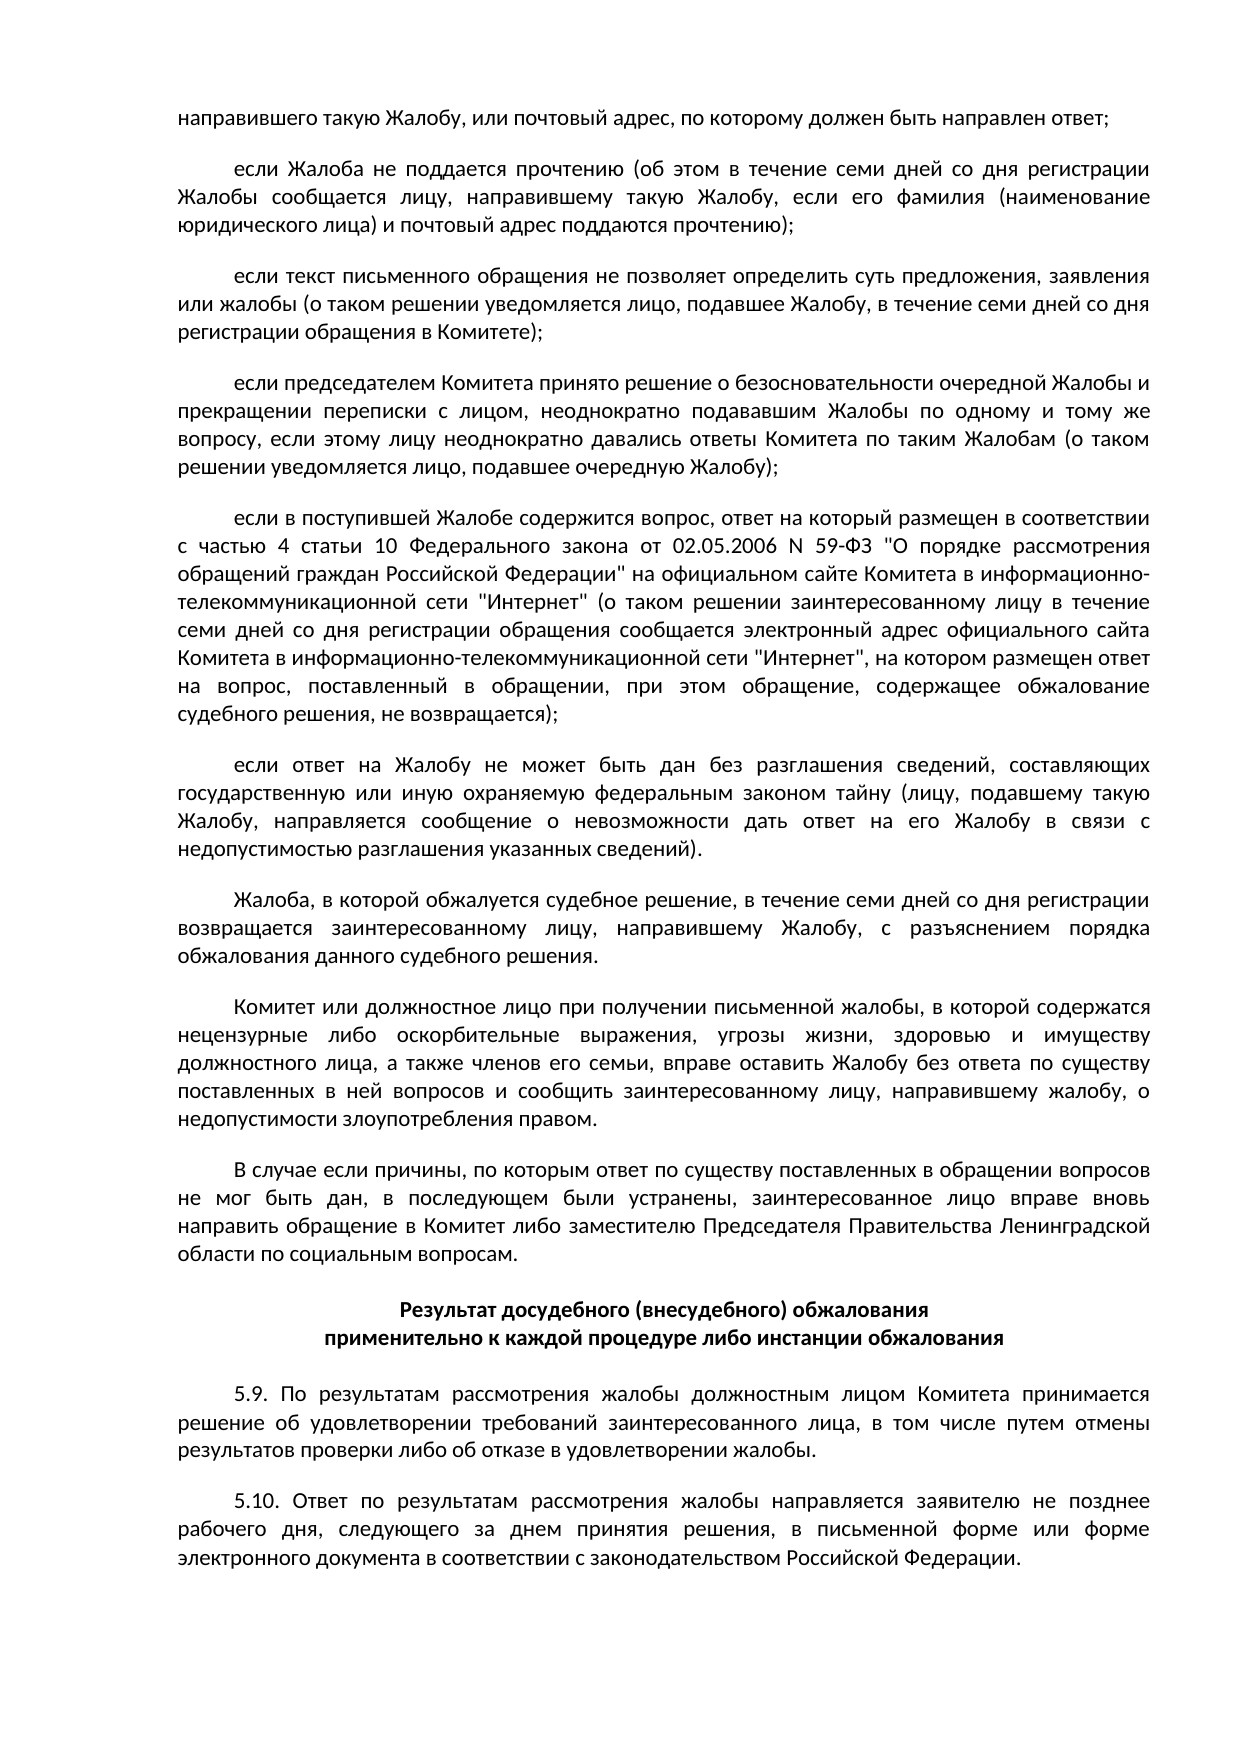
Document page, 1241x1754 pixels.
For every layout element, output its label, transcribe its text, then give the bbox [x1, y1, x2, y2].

text если в поступившей Жалобе содержится вопрос, ответ на который размещен в соответствии с частью 4 статьи 10 Федерального закона от 02.05.2006 N 59-ФЗ "О порядке рассмотрения обращений граждан Российской Федерации" на официальном сайте Комитета в информационно-телекоммуникационной сети "Интернет" (о таком решении заинтересованному лицу в течение семи дней со дня регистрации обращения сообщается электронный адрес официального сайта Комитета в информационно-телекоммуникационной сети "Интернет", на котором размещен ответ на вопрос, поставленный в обращении, при этом обращение, содержащее обжалование судебного решения, не возвращается); [177, 503, 1152, 727]
text если Жалоба не поддается прочтению (об этом в течение семи дней со дня регистрации Жалобы сообщается лицу, направившему такую Жалобу, если его фамилия (наименование юридического лица) и почтовый адрес поддаются прочтению); [177, 154, 1152, 238]
text 5.10. Ответ по результатам рассмотрения жалобы направляется заявителю не позднее рабочего дня, следующего за днем принятия решения, в письменной форме или форме электронного документа в соответствии с законодательством Российской Федерации. [177, 1487, 1152, 1571]
text если ответ на Жалобу не может быть дан без разглашения сведений, составляющих государственную или иную охраняемую федеральным законом тайну (лицу, подавшему такую Жалобу, направляется сообщение о невозможности дать ответ на его Жалобу в связи с недопустимостью разглашения указанных сведений). [177, 750, 1152, 862]
title применительно к каждой процедуре либо инстанции обжалования [177, 1323, 1152, 1352]
text Комитет или должностное лицо при получении письменной жалобы, в которой содержатся нецензурные либо оскорбительные выражения, угрозы жизни, здоровью и имуществу должностного лица, а также членов его семьи, вправе оставить Жалобу без ответа по существу поставленных в ней вопросов и сообщить заинтересованному лицу, направившему жалобу, о недопустимости злоупотребления правом. [177, 992, 1152, 1132]
text В случае если причины, по которым ответ по существу поставленных в обращении вопросов не мог быть дан, в последующем были устранены, заинтересованное лицо вправе вновь направить обращение в Комитет либо заместителю Председателя Правительства Ленинградской области по социальным вопросам. [177, 1155, 1152, 1267]
text 5.9. По результатам рассмотрения жалобы должностным лицом Комитета принимается решение об удовлетворении требований заинтересованного лица, в том числе путем отмены результатов проверки либо об отказе в удовлетворении жалобы. [177, 1379, 1152, 1464]
title Результат досудебного (внесудебного) обжалования [177, 1296, 1152, 1323]
text если председателем Комитета принято решение о безосновательности очередной Жалобы и прекращении переписки с лицом, неоднократно подававшим Жалобы по одному и тому же вопросу, если этому лицу неоднократно давались ответы Комитета по таким Жалобам (о таком решении уведомляется лицо, подавшее очередную Жалобу); [177, 368, 1152, 480]
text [177, 103, 1152, 131]
text Жалоба, в которой обжалуется судебное решение, в течение семи дней со дня регистрации возвращается заинтересованному лицу, направившему Жалобу, с разъяснением порядка обжалования данного судебного решения. [177, 885, 1152, 969]
text если текст письменного обращения не позволяет определить суть предложения, заявления или жалобы (о таком решении уведомляется лицо, подавшее Жалобу, в течение семи дней со дня регистрации обращения в Комитете); [177, 261, 1152, 345]
